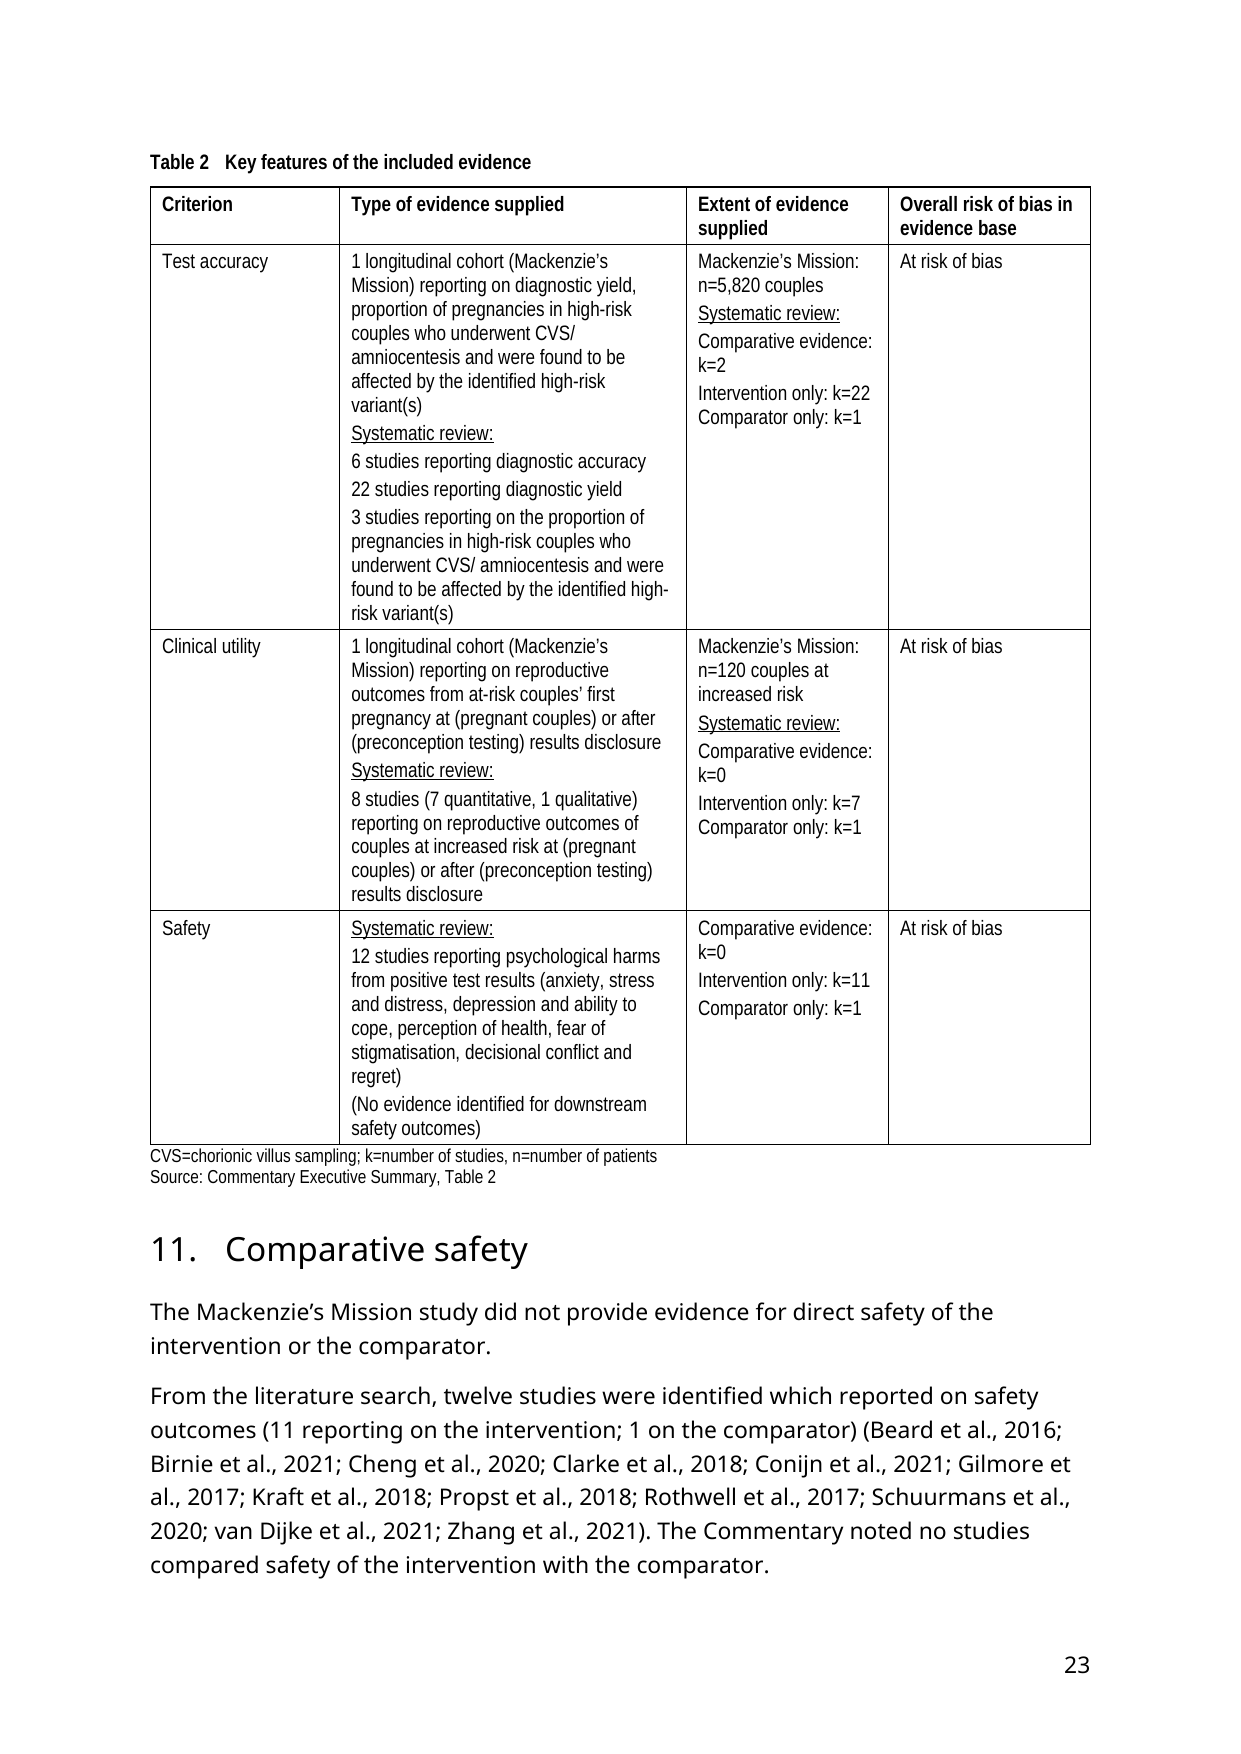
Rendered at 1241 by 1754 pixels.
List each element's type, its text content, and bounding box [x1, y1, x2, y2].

text From the literature search, twelve studies were identified which reported on safety outcomes (11 reporting on the intervention; 1 on the comparator) (Beard et al., 2016; Birnie et al., 2021; Cheng et al., 2020; Clarke et al., 2018; Conijn et al., 2021; Gilmore et al., 2017; Kraft et al., 2018; Propst et al., 2018; Rothwell et al., 2017; Schuurmans et al., 2020; van Dijke et al., 2021; Zhang et al., 2021). The Commentary noted no studies compared safety of the intervention with the comparator. [150, 1380, 1090, 1580]
table_header Overall risk of bias in evidence base [889, 188, 1090, 244]
table_cell Mackenzie’s Mission: n=5,820 couples Systematic review: Comparative evidence: k=2 Intervention only: k=22 Comparator only: k=1 [687, 245, 888, 629]
text The Mackenzie’s Mission study did not provide evidence for direct safety of the intervention or the comparator. [150, 1296, 1090, 1361]
text Table 2 Key features of the included evidence [150, 150, 1090, 174]
table_cell 1 longitudinal cohort (Mackenzie’s Mission) reporting on reproductive outcomes from at-risk couples’ first pregnancy at (pregnant couples) or after (preconception testing) results disclosure Systematic review: 8 studies (7 quantitative, 1 qualitative) reporting on reproductive outcomes of couples at increased risk at (pregnant couples) or after (preconception testing) results disclosure [340, 630, 686, 910]
table_cell At risk of bias [889, 245, 1090, 629]
table_cell At risk of bias [889, 911, 1090, 1144]
table_header Type of evidence supplied [340, 188, 686, 244]
table_header Extent of evidence supplied [687, 188, 888, 244]
table_cell Comparative evidence: k=0 Intervention only: k=11 Comparator only: k=1 [687, 911, 888, 1144]
table_cell Clinical utility [151, 630, 339, 910]
table_cell Mackenzie’s Mission: n=120 couples at increased risk Systematic review: Comparative evidence: k=0 Intervention only: k=7 Comparator only: k=1 [687, 630, 888, 910]
table_cell Safety [151, 911, 339, 1144]
table_cell Test accuracy [151, 245, 339, 629]
table_header Criterion [151, 188, 339, 244]
table_cell Systematic review: 12 studies reporting psychological harms from positive test results (anxiety, stress and distress, depression and ability to cope, perception of health, fear of stigmatisation, decisional conflict and regret) (No evidence identified for downstream safety outcomes) [340, 911, 686, 1144]
subtitle 11. Comparative safety [150, 1225, 1090, 1271]
table_cell 1 longitudinal cohort (Mackenzie’s Mission) reporting on diagnostic yield, proportion of pregnancies in high-risk couples who underwent CVS/ amniocentesis and were found to be affected by the identified high-risk variant(s) Systematic review: 6 studies reporting diagnostic accuracy 22 studies reporting diagnostic yield 3 studies reporting on the proportion of pregnancies in high-risk couples who underwent CVS/ amniocentesis and were found to be affected by the identified high-risk variant(s) [340, 245, 686, 629]
text Source: Commentary Executive Summary, Table 2 [150, 1166, 1090, 1188]
text CVS=chorionic villus sampling; k=number of studies, n=number of patients [150, 1145, 1090, 1166]
table_cell At risk of bias [889, 630, 1090, 910]
